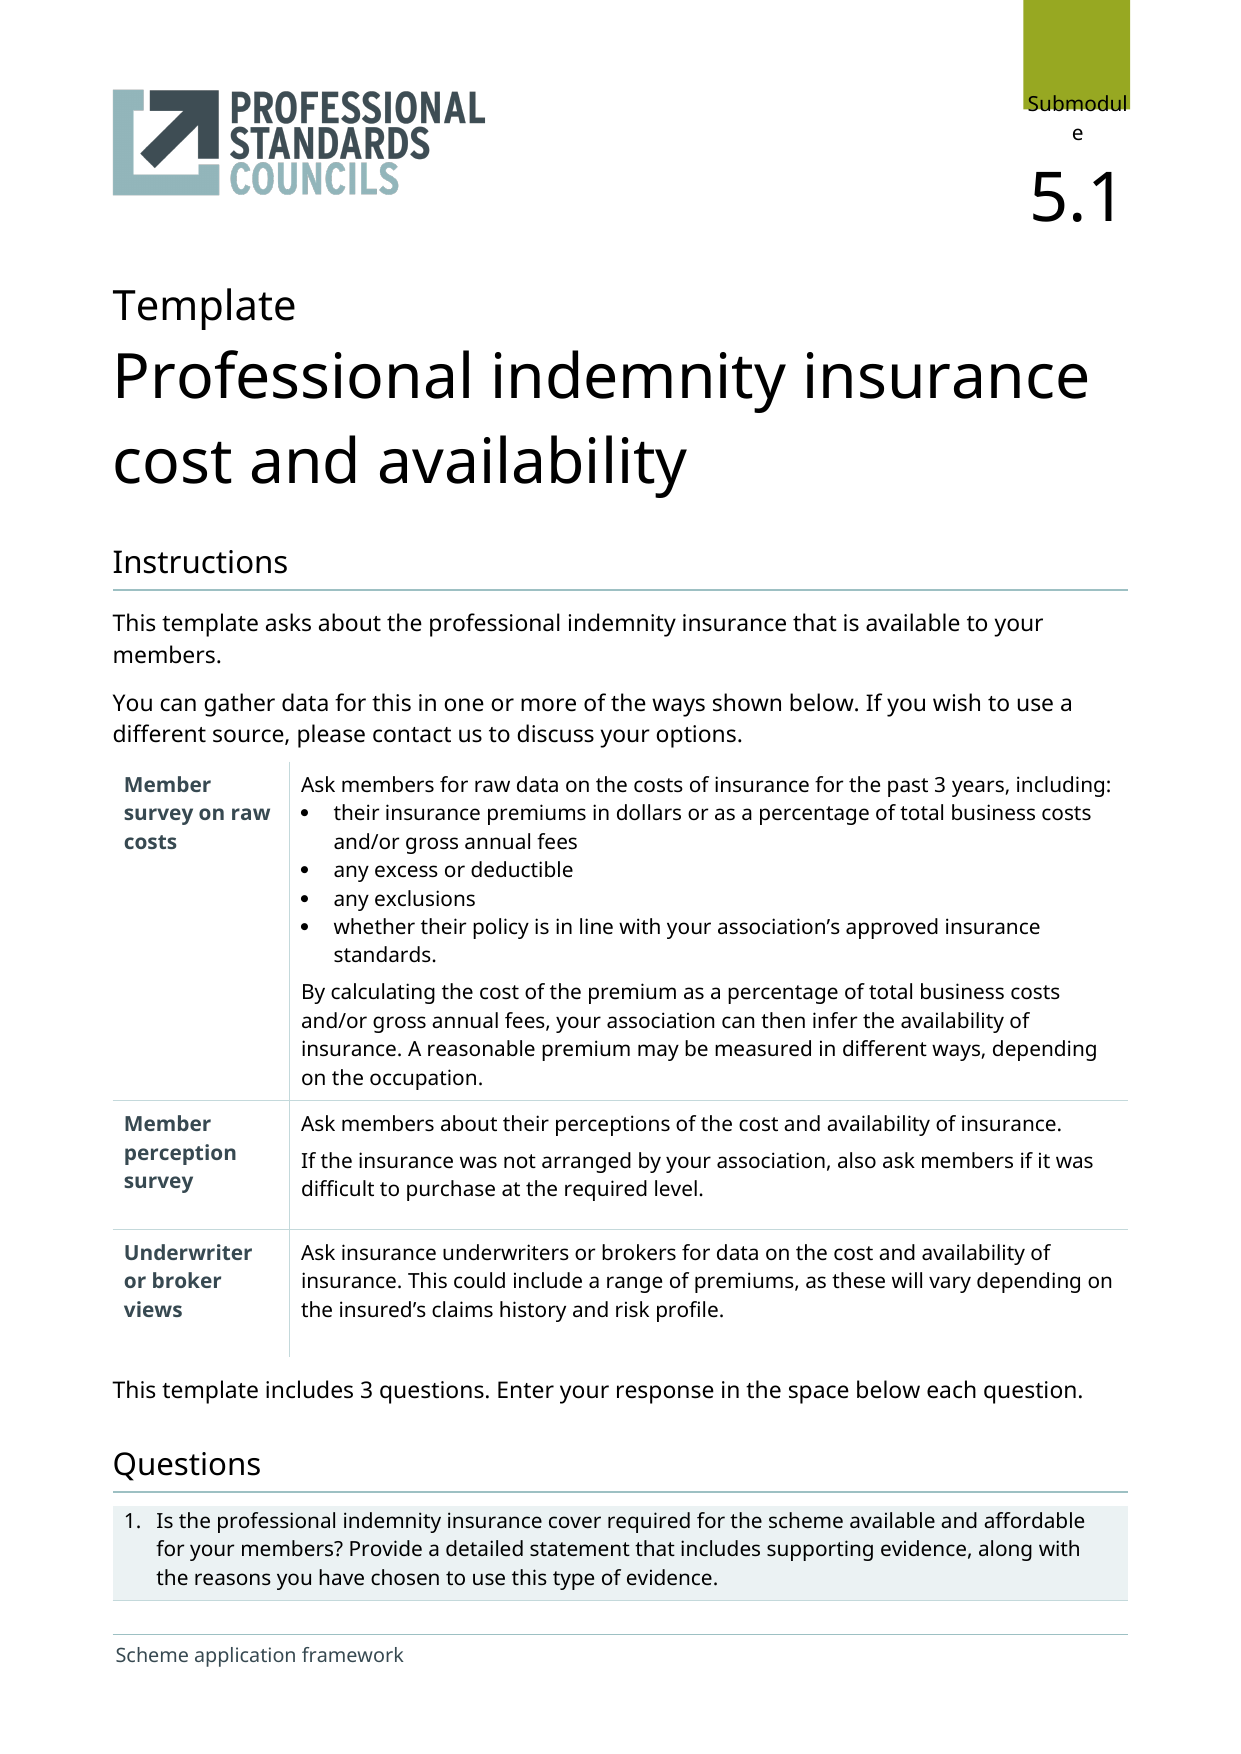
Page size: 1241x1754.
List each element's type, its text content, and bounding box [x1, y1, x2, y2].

text You can gather data for this in one or more of the ways shown below. If you wish to use a different source, please contact us to discuss your options. [112, 687, 1128, 749]
table_cell Underwriter or broker views [113, 1230, 289, 1357]
subtitle Questions [112, 1442, 1128, 1493]
table_header Member survey on raw costs [113, 762, 289, 1100]
subtitle Instructions [112, 540, 1128, 591]
table_header Ask members for raw data on the costs of insurance for the past 3 years, including: their insurance premiums in dollars or as a percentage of total business costs and/or gross annual fees any excess or deductible any exclusions whether their policy is in line with your association’s approved insurance standards. By calculating the cost of the premium as a percentage of total business costs and/or gross annual fees, your association can then infer the availability of insurance. A reasonable premium may be measured in different ways, depending on the occupation. [290, 762, 1128, 1100]
table_cell Ask insurance underwriters or brokers for data on the cost and availability of insurance. This could include a range of premiums, as these will vary depending on the insured’s claims history and risk profile. [290, 1230, 1128, 1357]
picture [112, 89, 486, 196]
title Professional indemnity insurance cost and availability [112, 332, 1128, 502]
table_cell Member perception survey [113, 1101, 289, 1228]
table_header Is the professional indemnity insurance cover required for the scheme available and affordable for your members? Provide a detailed statement that includes supporting evidence, along with the reasons you have chosen to use this type of evidence. [113, 1506, 1128, 1600]
table_cell Ask members about their perceptions of the cost and availability of insurance. If the insurance was not arranged by your association, also ask members if it was difficult to purchase at the required level. [290, 1101, 1128, 1228]
text This template asks about the professional indemnity insurance that is available to your members. [112, 607, 1128, 670]
subtitle Template [112, 275, 1128, 332]
text This template includes 3 questions. Enter your response in the space below each question. [112, 1374, 1128, 1405]
